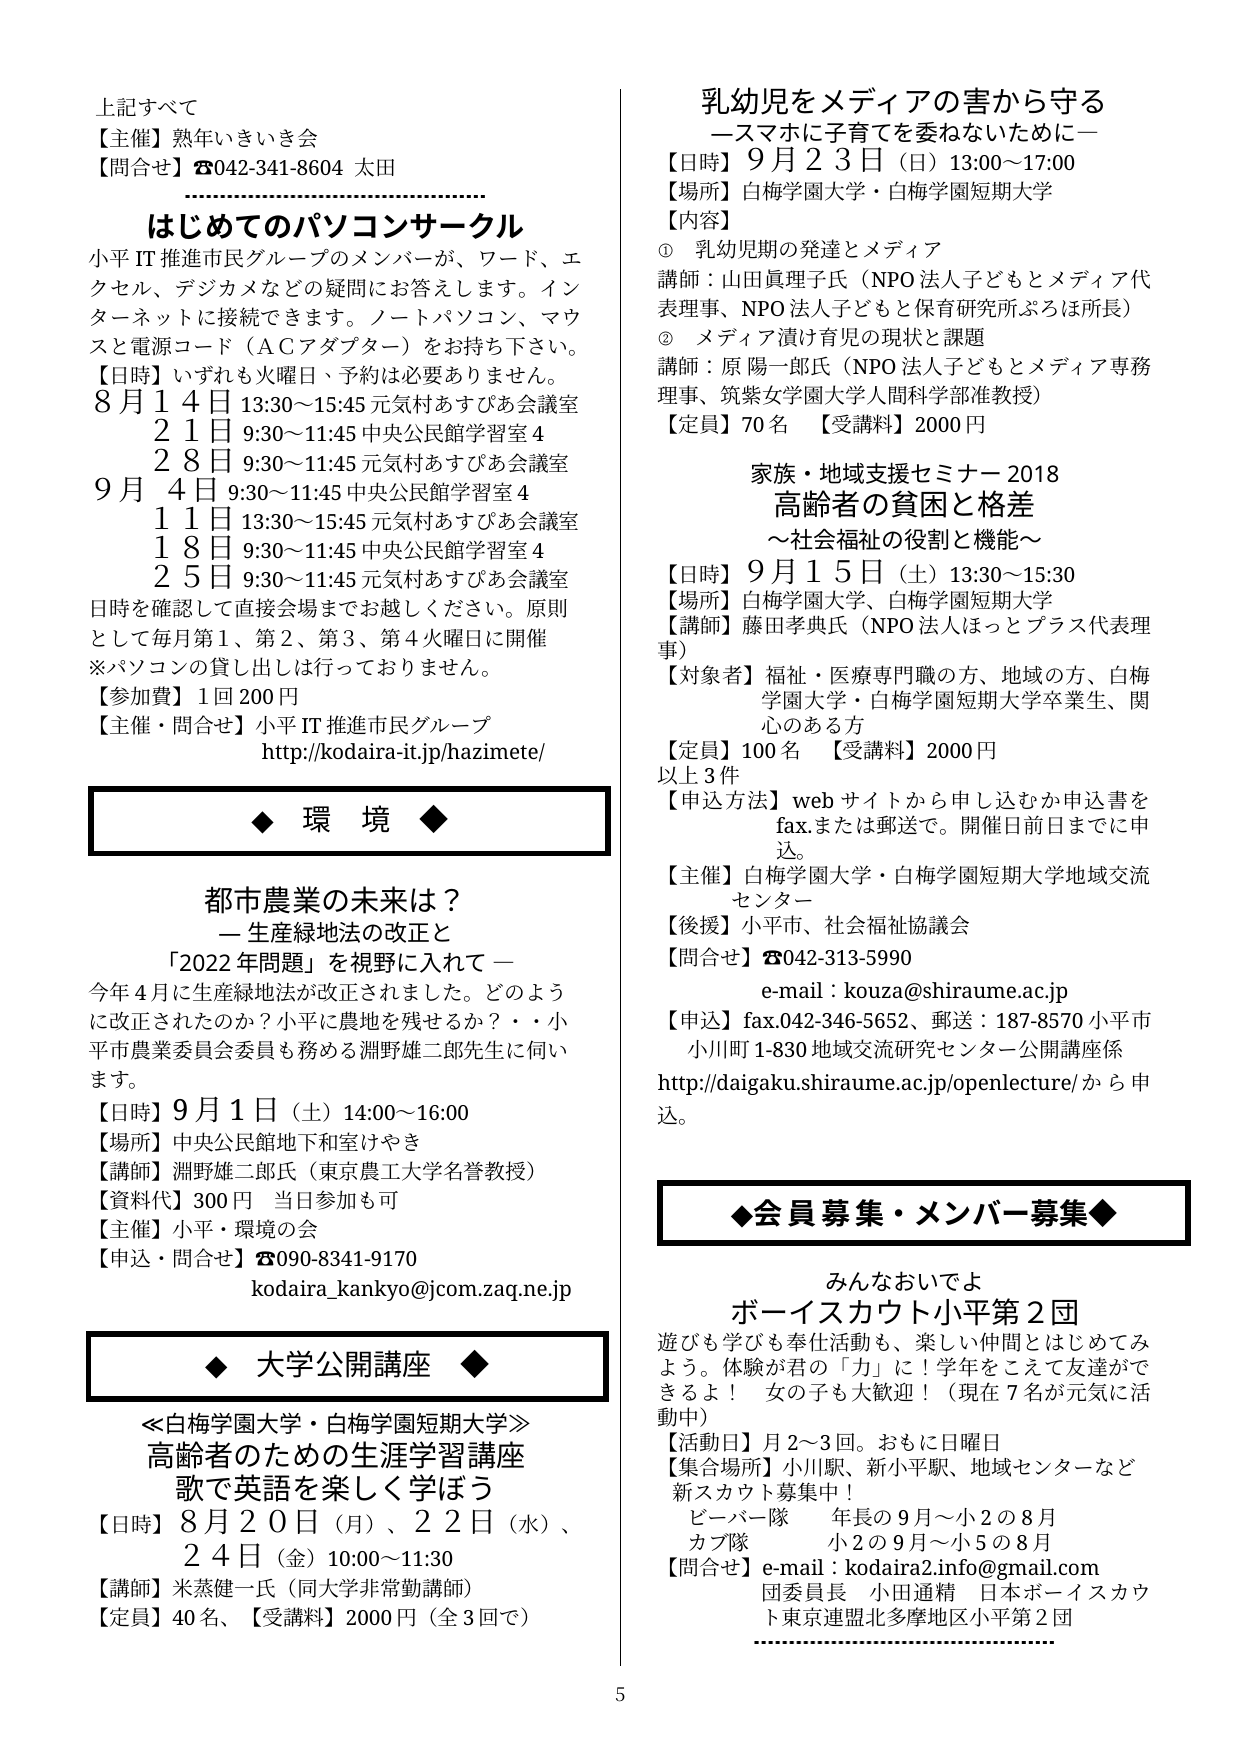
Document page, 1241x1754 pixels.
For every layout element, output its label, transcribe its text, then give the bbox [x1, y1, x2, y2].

text 【日時】9月1日（土）14:00～16:00 [89, 1093, 583, 1127]
text 【資料代】300円 当日参加も可 [89, 1185, 583, 1214]
text kodaira_kankyo@jcom.zaq.ne.jp [251, 1273, 583, 1302]
text 【場所】白梅学園大学、白梅学園短期大学 [658, 589, 1152, 614]
text 【問合せ】☎042-341-8604 太田 [89, 152, 583, 181]
text 乳幼児をメディアの害から守る [658, 89, 1152, 118]
text 【集合場所】小川駅、新小平駅、地域センターなど [658, 1455, 1152, 1480]
text 高齢者のための生涯学習講座 [89, 1439, 583, 1473]
text ２１日 9:30～11:45中央公民館学習室4 [148, 418, 583, 448]
text e-mail：kouza@shiraume.ac.jp [761, 972, 1152, 1005]
text みんなおいでよ [658, 1264, 1152, 1297]
text ビーバー隊 年長の9月～小2の8月 [687, 1505, 1152, 1530]
text 今年4月に生産緑地法が改正されました。どのように改正されたのか？小平に農地を残せるか？・・小平市農業委員会委員も務める淵野雄二郎先生に伺います。 [89, 977, 583, 1093]
text 【後援】小平市、社会福祉協議会 [658, 914, 1152, 939]
text 講師：原 陽一郎氏（NPO法人子どもとメディア専務理事、筑紫女学園大学人間科学部准教授） [658, 351, 1152, 409]
text 【日時】９月１５日（土）13:30～15:30 [658, 555, 1152, 589]
text ９月 ４日 9:30～11:45中央公民館学習室4 [89, 477, 583, 506]
list メディア漬け育児の現状と課題 [658, 322, 1152, 351]
text ボーイスカウト小平第２団 [658, 1297, 1152, 1330]
text 【日時】いずれも火曜日、予約は必要ありません。 [89, 360, 583, 389]
text http://daigaku.shiraume.ac.jp/openlecture/から申込。 [658, 1064, 1152, 1130]
text 【講師】淵野雄二郎氏（東京農工大学名誉教授） [89, 1156, 583, 1185]
text 歌で英語を楽しく学ぼう [89, 1473, 583, 1506]
text 【日時】８月２０日（月）、２２日（水）、 ２４日（金）10:00～11:30 [89, 1506, 583, 1573]
text 【参加費】１回200円 [89, 681, 583, 710]
text ― 生産緑地法の改正と [89, 918, 583, 948]
text http://kodaira-it.jp/hazimete/ [251, 739, 583, 764]
text ２８日 9:30～11:45元気村あすぴあ会議室 [148, 448, 583, 477]
text 【主催】熟年いきいき会 [89, 123, 583, 152]
text 【申込】fax.042-346-5652、郵送：187-8570小平市小川町1-830地域交流研究センター公開講座係 [658, 1005, 1152, 1064]
text 遊びも学びも奉仕活動も、楽しい仲間とはじめてみよう。体験が君の「力」に！学年をこえて友達ができるよ！ 女の子も大歓迎！（現在7名が元気に活動中） [658, 1330, 1152, 1430]
text 小平IT推進市民グループのメンバーが、ワード、エクセル、デジカメなどの疑問にお答えします。インターネットに接続できます。ノートパソコン、マウスと電源コード（ＡＣアダプター）をお持ち下さい。 [89, 243, 583, 360]
text ２５日 9:30～11:45元気村あすぴあ会議室 [148, 564, 583, 593]
text ≪白梅学園大学・白梅学園短期大学≫ [89, 1406, 583, 1439]
text 【主催】小平・環境の会 [89, 1214, 583, 1243]
text 【対象者】福祉・医療専門職の方、地域の方、白梅学園大学・白梅学園短期大学卒業生、関心のある方 [658, 664, 1152, 739]
text 家族・地域支援セミナー2018 [658, 455, 1152, 489]
text 【定員】40名、【受講料】2000円（全3回で） [89, 1602, 583, 1631]
text 【定員】70名 【受講料】2000円 [658, 409, 1152, 439]
text カブ隊 小2の9月～小5の8月 [687, 1530, 1152, 1555]
text 団委員長 小田通精 日本ボーイスカウト東京連盟北多摩地区小平第２団 [761, 1580, 1152, 1630]
text 以上3件 [658, 764, 1152, 789]
text ～社会福祉の役割と機能～ [658, 522, 1152, 555]
text 【申込方法】webサイトから申し込むか申込書をfax.または郵送で。開催日前日までに申込。 [658, 789, 1152, 864]
text ―スマホに子育てを委ねないために― [658, 118, 1152, 147]
text 都市農業の未来は？ [89, 885, 583, 918]
text 【内容】 [658, 205, 1152, 234]
text 【主催】白梅学園大学・白梅学園短期大学地域交流センター [658, 864, 1152, 914]
text 上記すべて [89, 89, 583, 123]
text ８月１４日13:30～15:45元気村あすぴあ会議室 [89, 389, 583, 418]
text 「2022年問題」を視野に入れて ― [89, 948, 583, 977]
text 新スカウト募集中！ [672, 1480, 1152, 1505]
text 【問合せ】e-mail：kodaira2.info@gmail.com [658, 1555, 1152, 1580]
text 【定員】100名 【受講料】2000円 [658, 739, 1152, 764]
text 講師：山田眞理子氏（NPO法人子どもとメディア代表理事、NPO法人子どもと保育研究所ぷろほ所長） [658, 264, 1152, 322]
text 【講師】藤田孝典氏（NPO法人ほっとプラス代表理事） [658, 614, 1152, 664]
list 乳幼児期の発達とメディア [658, 234, 1152, 264]
text １８日 9:30～11:45中央公民館学習室4 [148, 535, 583, 564]
text 【活動日】月2～3回。おもに日曜日 [658, 1430, 1152, 1455]
text 【主催・問合せ】小平IT推進市民グループ [89, 710, 583, 739]
text 【場所】中央公民館地下和室けやき [89, 1127, 583, 1156]
text 【講師】米蒸健一氏（同大学非常勤講師） [89, 1573, 583, 1602]
text 【問合せ】☎042-313-5990 [658, 939, 1152, 972]
text ※パソコンの貸し出しは行っておりません。 [89, 652, 583, 681]
text 高齢者の貧困と格差 [658, 489, 1152, 522]
text 【申込・問合せ】☎090-8341-9170 [89, 1243, 583, 1273]
text はじめてのパソコンサークル [89, 214, 583, 243]
text 【日時】９月２３日（日）13:00～17:00 [658, 147, 1152, 176]
text 【場所】白梅学園大学・白梅学園短期大学 [658, 176, 1152, 205]
text 日時を確認して直接会場までお越しください。原則として毎月第１、第２、第３、第４火曜日に開催 [89, 593, 583, 652]
text １１日13:30～15:45元気村あすぴあ会議室 [148, 506, 583, 535]
